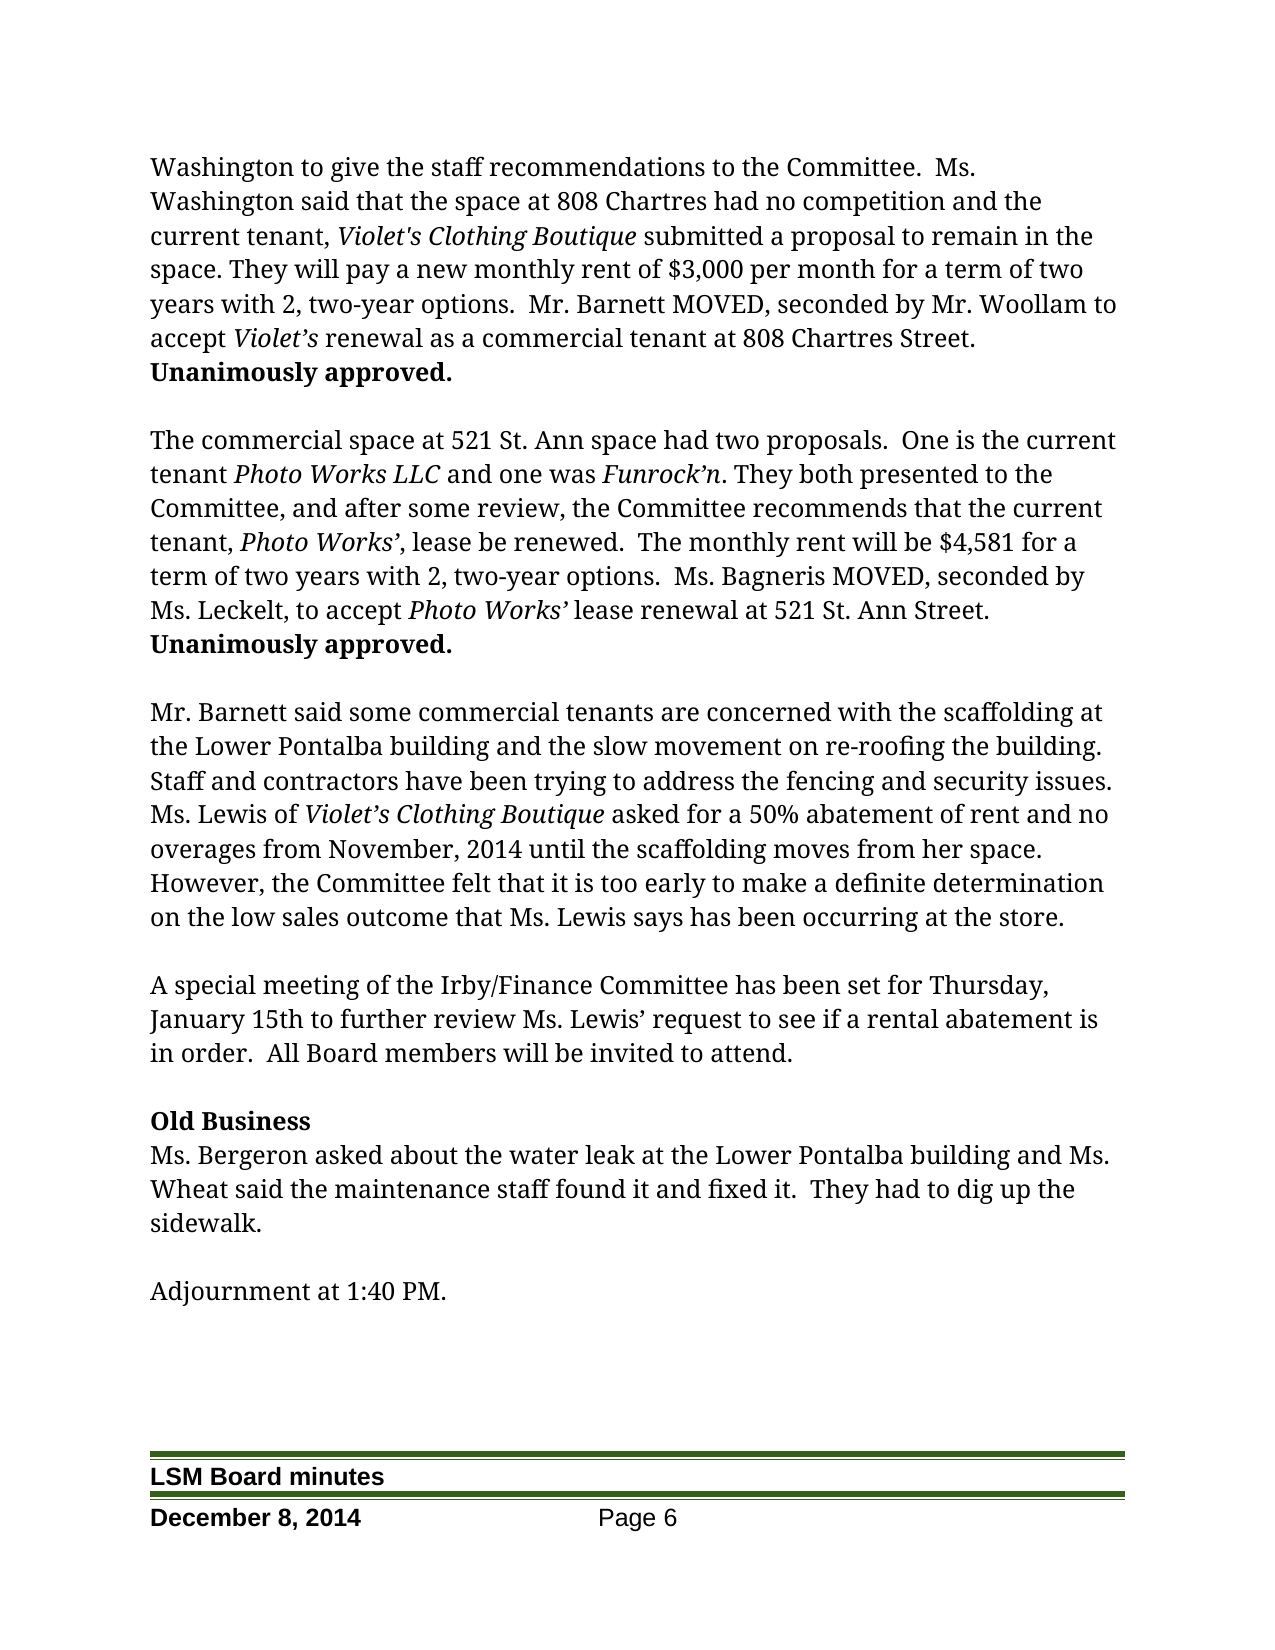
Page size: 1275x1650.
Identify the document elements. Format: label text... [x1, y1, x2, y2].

text Adjournment at 1:40 PM. [150, 1274, 1125, 1308]
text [150, 150, 1125, 388]
text The commercial space at 521 St. Ann space had two proposals. One is the current tenant Photo Works LLC and one was Funrock’n. They both presented to the Committee, and after some review, the Committee recommends that the current tenant, Photo Works’, lease be renewed. The monthly rent will be $4,581 for a term of two years with 2, two-year options. Ms. Bagneris MOVED, seconded by Ms. Leckelt, to accept Photo Works’ lease renewal at 521 St. Ann Street. Unanimously approved. [150, 422, 1125, 661]
text Old Business [150, 1104, 1125, 1138]
text Ms. Bergeron asked about the water leak at the Lower Pontalba building and Ms. Wheat said the maintenance staff found it and fixed it. They had to dig up the sidewalk. [150, 1138, 1125, 1240]
text A special meeting of the Irby/Finance Committee has been set for Thursday, January 15th to further review Ms. Lewis’ request to see if a rental abatement is in order. All Board members will be invited to attend. [150, 967, 1125, 1070]
text Mr. Barnett said some commercial tenants are concerned with the scaffolding at the Lower Pontalba building and the slow movement on re-roofing the building. Staff and contractors have been trying to address the fencing and security issues. Ms. Lewis of Violet’s Clothing Boutique asked for a 50% abatement of rent and no overages from November, 2014 until the scaffolding moves from her space. However, the Committee felt that it is too early to make a definite determination on the low sales outcome that Ms. Lewis says has been occurring at the store. [150, 695, 1125, 933]
